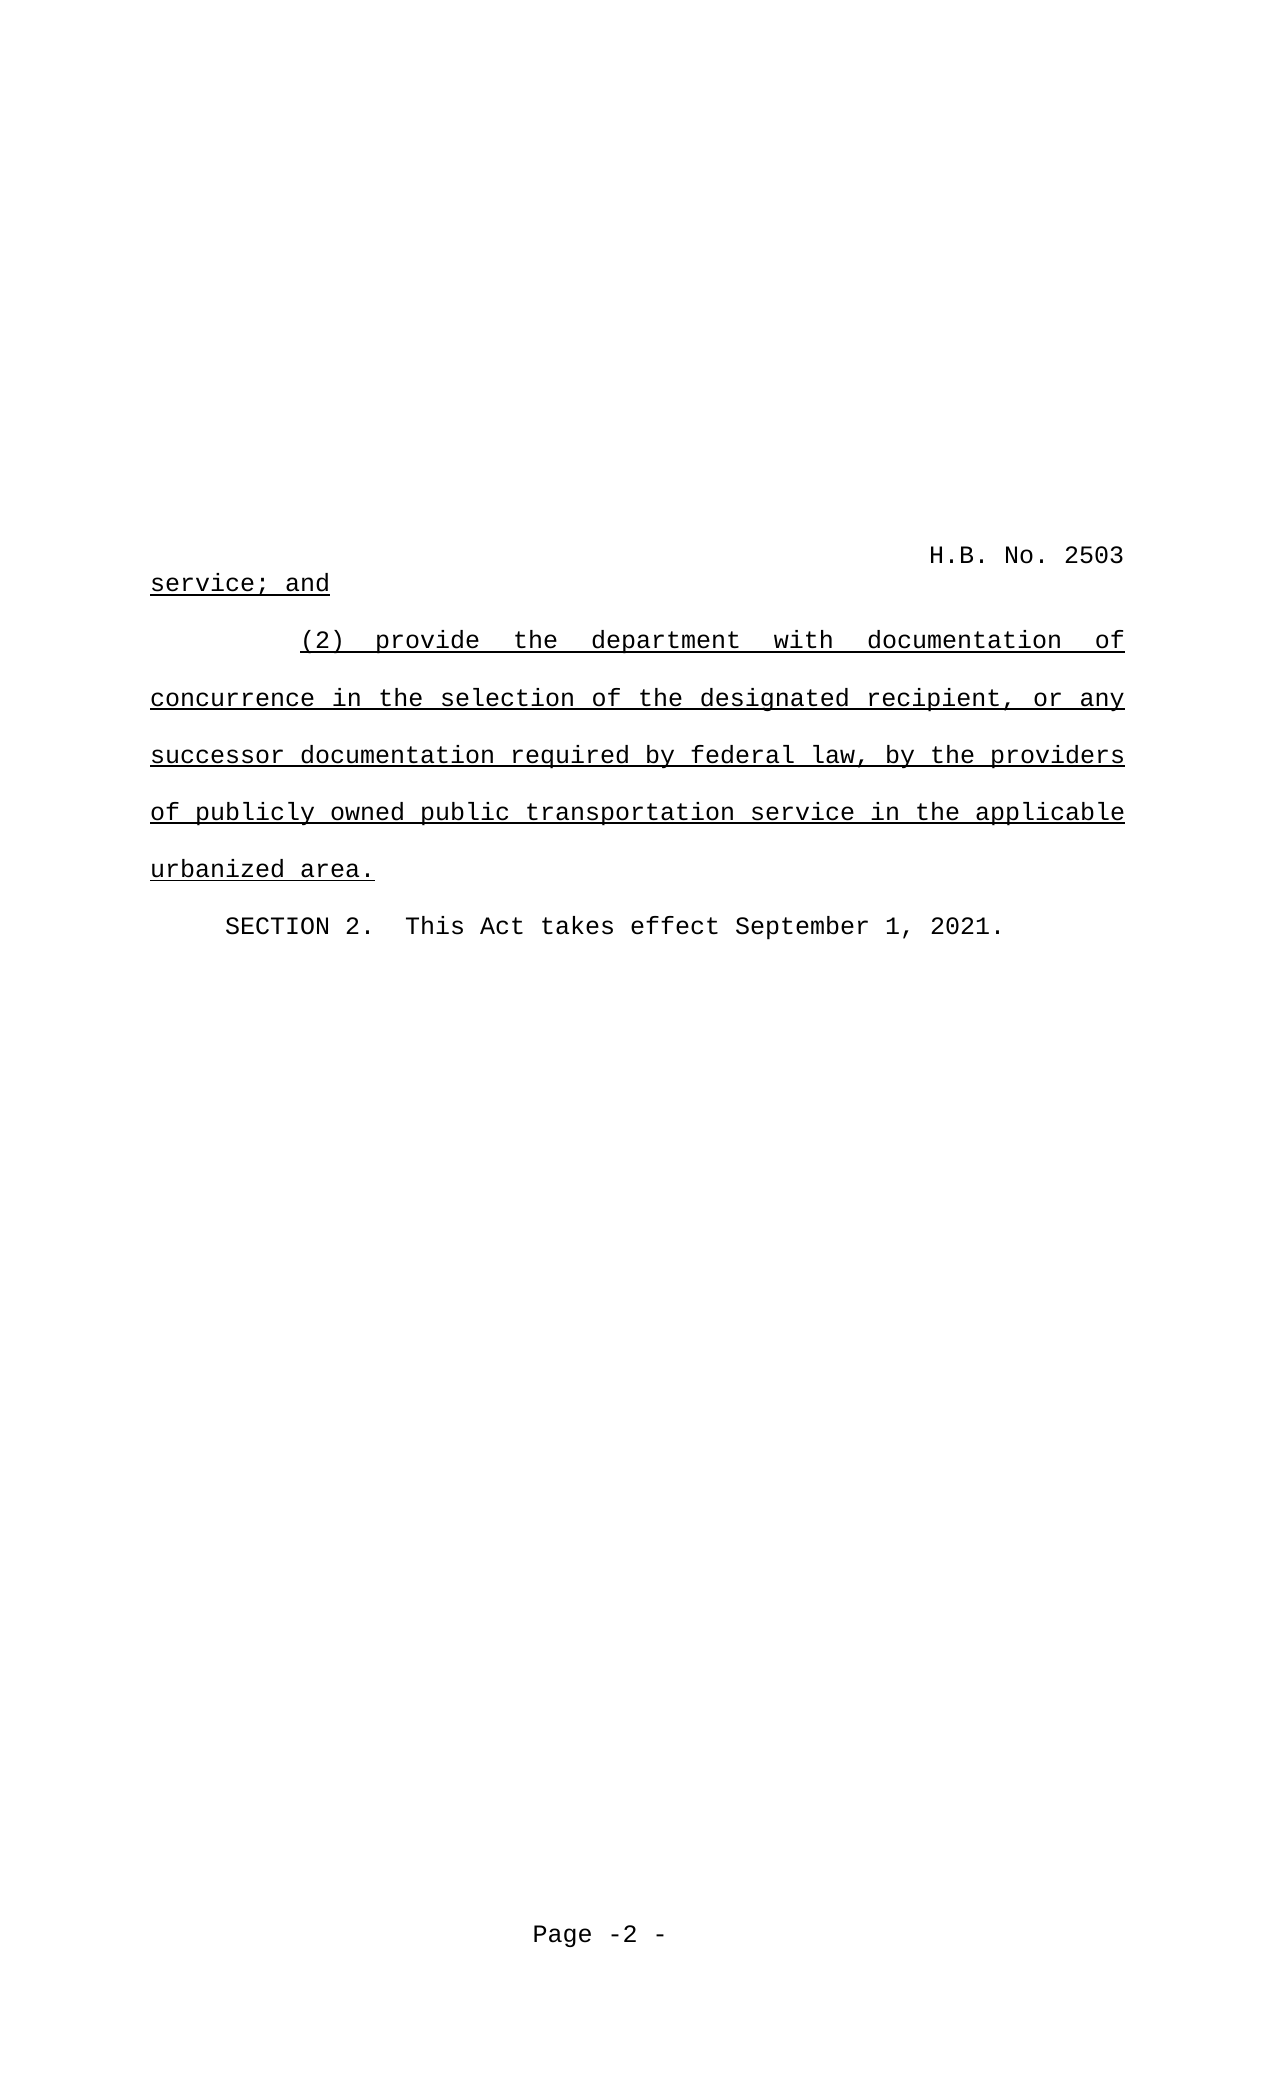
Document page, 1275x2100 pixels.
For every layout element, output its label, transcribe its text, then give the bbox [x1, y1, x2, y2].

text (2) provide the department with documentation of concurrence in the selection of the designated recipient, or any successor documentation required by federal law, by the providers of publicly owned public transportation service in the applicable urbanized area. [150, 767, 1125, 822]
text (2) provide the department with documentation of concurrence in the selection of the designated recipient, or any successor documentation required by federal law, by the providers of publicly owned public transportation service in the applicable urbanized area. [150, 628, 1125, 708]
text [150, 571, 1125, 599]
text (2) provide the department with documentation of concurrence in the selection of the designated recipient, or any successor documentation required by federal law, by the providers of publicly owned public transportation service in the applicable urbanized area. [150, 710, 1125, 765]
text SECTION 2. This Act takes effect September 1, 2021. [150, 913, 1125, 942]
text (2) provide the department with documentation of concurrence in the selection of the designated recipient, or any successor documentation required by federal law, by the providers of publicly owned public transportation service in the applicable urbanized area. [150, 824, 1125, 885]
